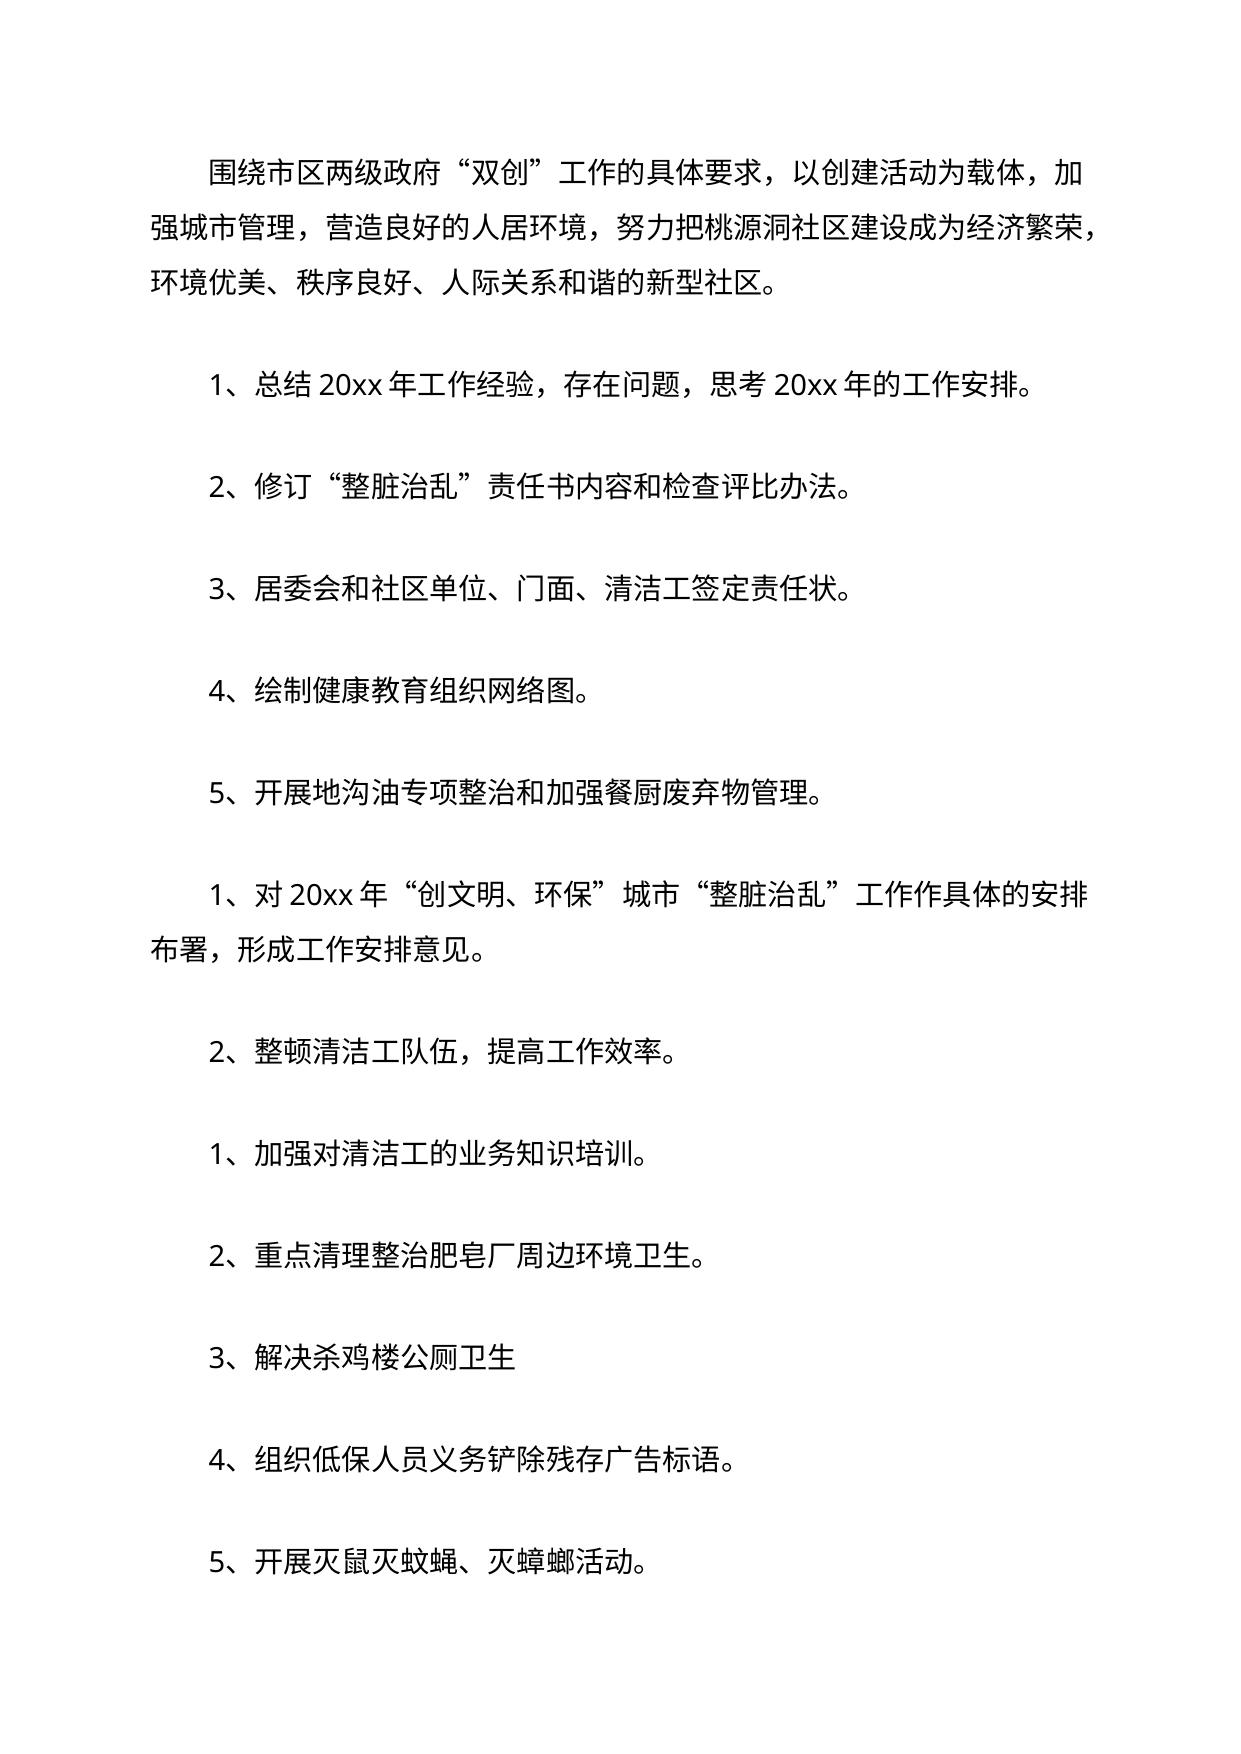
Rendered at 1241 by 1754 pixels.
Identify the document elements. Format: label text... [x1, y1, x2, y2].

text 1、总结20xx年工作经验，存在问题，思考20xx年的工作安排。 [150, 362, 1090, 404]
text 4、绘制健康教育组织网络图。 [150, 667, 1090, 710]
text 2、修订“整脏治乱”责任书内容和检查评比办法。 [150, 463, 1090, 506]
text 1、加强对清洁工的业务知识培训。 [150, 1130, 1090, 1173]
text 3、解决杀鸡楼公厕卫生 [150, 1334, 1090, 1377]
text 4、组织低保人员义务铲除残存广告标语。 [150, 1436, 1090, 1478]
text 3、居委会和社区单位、门面、清洁工签定责任状。 [150, 566, 1090, 608]
text 围绕市区两级政府“双创”工作的具体要求，以创建活动为载体，加强城市管理，营造良好的人居环境，努力把桃源洞社区建设成为经济繁荣，环境优美、秩序良好、人际关系和谐的新型社区。 [150, 150, 1090, 302]
text 2、重点清理整治肥皂厂周边环境卫生。 [150, 1232, 1090, 1274]
text 1、对20xx年“创文明、环保”城市“整脏治乱”工作作具体的安排布署，形成工作安排意见。 [150, 871, 1090, 969]
text 2、整顿清洁工队伍，提高工作效率。 [150, 1028, 1090, 1071]
text 5、开展灭鼠灭蚊蝇、灭蟑螂活动。 [150, 1538, 1090, 1581]
text 5、开展地沟油专项整治和加强餐厨废弃物管理。 [150, 769, 1090, 812]
